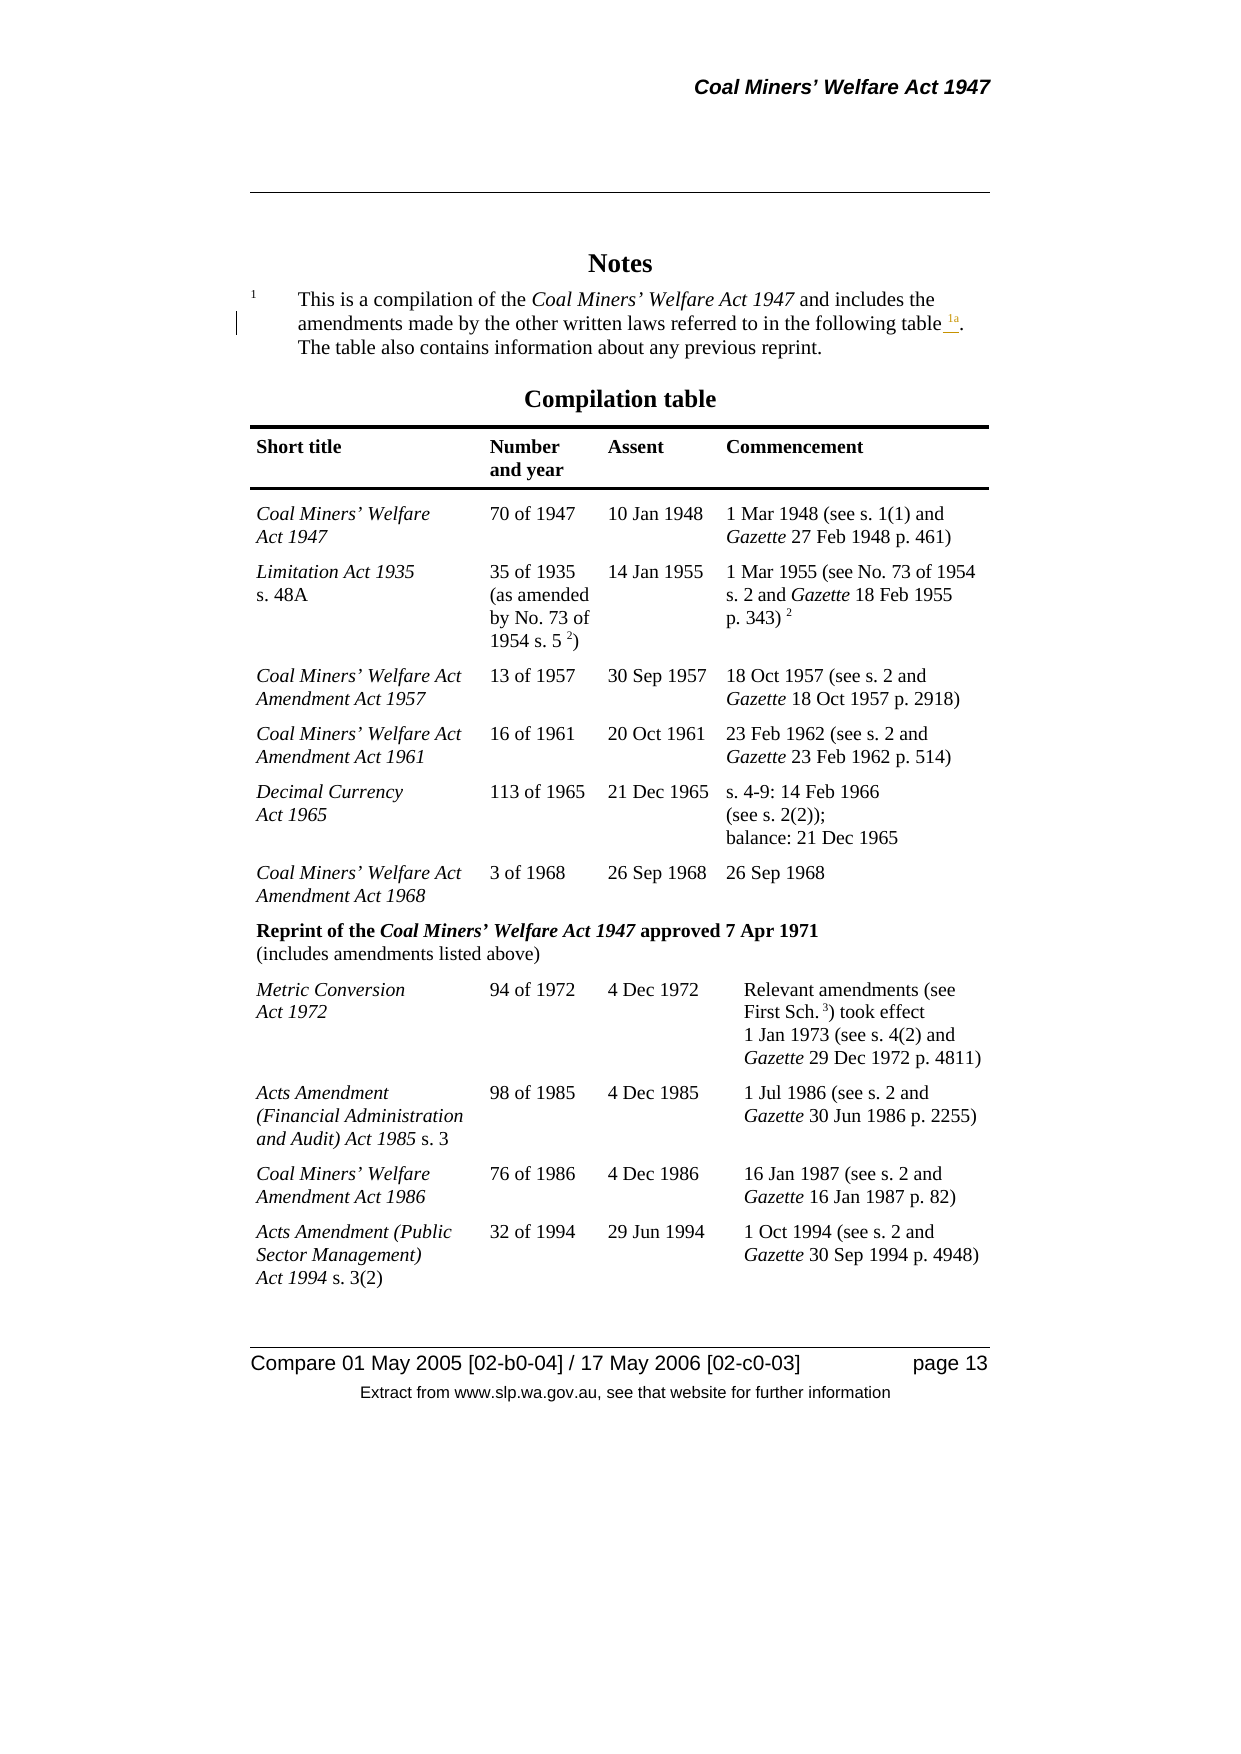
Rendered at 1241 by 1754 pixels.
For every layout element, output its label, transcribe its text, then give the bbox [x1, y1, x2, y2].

table_cell 4 Dec 1985 [602, 1069, 738, 1150]
table_cell 32 of 1994 [484, 1208, 602, 1289]
table_cell 16 Jan 1987 (see s. 2 and Gazette 16 Jan 1987 p. 82) [738, 1150, 988, 1208]
table_cell 76 of 1986 [484, 1150, 602, 1208]
table_header Commencement [720, 429, 988, 487]
subtitle Compilation table [250, 384, 990, 413]
table_cell 14 Jan 1955 [602, 548, 720, 652]
table_cell 1 Oct 1994 (see s. 2 and Gazette 30 Sep 1994 p. 4948) [738, 1208, 988, 1289]
table_cell Relevant amendments (see First Sch. 3) took effect 1 Jan 1973 (see s. 4(2) and Gazette 29 Dec 1972 p. 4811) [738, 965, 988, 1069]
table_cell 23 Feb 1962 (see s. 2 and Gazette 23 Feb 1962 p. 514) [720, 710, 988, 768]
table_cell 1 Mar 1955 (see No. 73 of 1954 s. 2 and Gazette 18 Feb 1955 p. 343) 2 [720, 548, 988, 652]
table_cell Coal Miners’ Welfare Act Amendment Act 1968 [250, 849, 483, 907]
table_cell 13 of 1957 [484, 652, 602, 710]
table_cell 20 Oct 1961 [602, 710, 720, 768]
table_cell 21 Dec 1965 [602, 768, 720, 849]
table_cell 26 Sep 1968 [720, 849, 988, 907]
table_cell s. 4-9: 14 Feb 1966 (see s. 2(2)); balance: 21 Dec 1965 [720, 768, 988, 849]
table_cell Acts Amendment (Financial Administration and Audit) Act 1985 s. 3 [250, 1069, 483, 1150]
table_cell 18 Oct 1957 (see s. 2 and Gazette 18 Oct 1957 p. 2918) [720, 652, 988, 710]
table_cell Decimal Currency Act 1965 [250, 768, 483, 849]
table_cell 94 of 1972 [484, 965, 602, 1069]
table_cell 1 Jul 1986 (see s. 2 and Gazette 30 Jun 1986 p. 2255) [738, 1069, 988, 1150]
table_cell Acts Amendment (Public Sector Management) Act 1994 s. 3(2) [250, 1208, 483, 1289]
table_cell Coal Miners’ Welfare Act Amendment Act 1961 [250, 710, 483, 768]
table_cell 4 Dec 1986 [602, 1150, 738, 1208]
table_header Short title [250, 429, 483, 487]
table_cell Coal Miners’ Welfare Act Amendment Act 1957 [250, 652, 483, 710]
table_cell 98 of 1985 [484, 1069, 602, 1150]
table_cell 29 Jun 1994 [602, 1208, 738, 1289]
table_header Assent [602, 429, 720, 487]
table_cell 4 Dec 1972 [602, 965, 738, 1069]
table_cell Coal Miners’ Welfare Amendment Act 1986 [250, 1150, 483, 1208]
table_cell Limitation Act 1935 s. 48A [250, 548, 483, 652]
table_cell 26 Sep 1968 [602, 849, 720, 907]
table_cell 30 Sep 1957 [602, 652, 720, 710]
table_cell Metric Conversion Act 1972 [250, 965, 483, 1069]
table_cell Coal Miners’ Welfare Act 1947 [250, 490, 483, 548]
table_cell 16 of 1961 [484, 710, 602, 768]
table_cell 1 Mar 1948 (see s. 1(1) and Gazette 27 Feb 1948 p. 461) [720, 490, 988, 548]
table_header Number and year [484, 429, 602, 487]
text 1 This is a compilation of the Coal Miners’ Welfare Act 1947 and includes the amendments made by the other written laws referred to in the following table. The table also contains information about any previous reprint. [250, 287, 990, 359]
subtitle Notes [250, 247, 990, 279]
table_cell 35 of 1935 (as amended by No. 73 of 1954 s. 5 2) [484, 548, 602, 652]
table_cell 113 of 1965 [484, 768, 602, 849]
table_cell Reprint of the Coal Miners’ Welfare Act 1947 approved 7 Apr 1971 (includes amendments listed above) [250, 907, 988, 965]
table_cell 70 of 1947 [484, 490, 602, 548]
table_cell 10 Jan 1948 [602, 490, 720, 548]
table_cell 3 of 1968 [484, 849, 602, 907]
